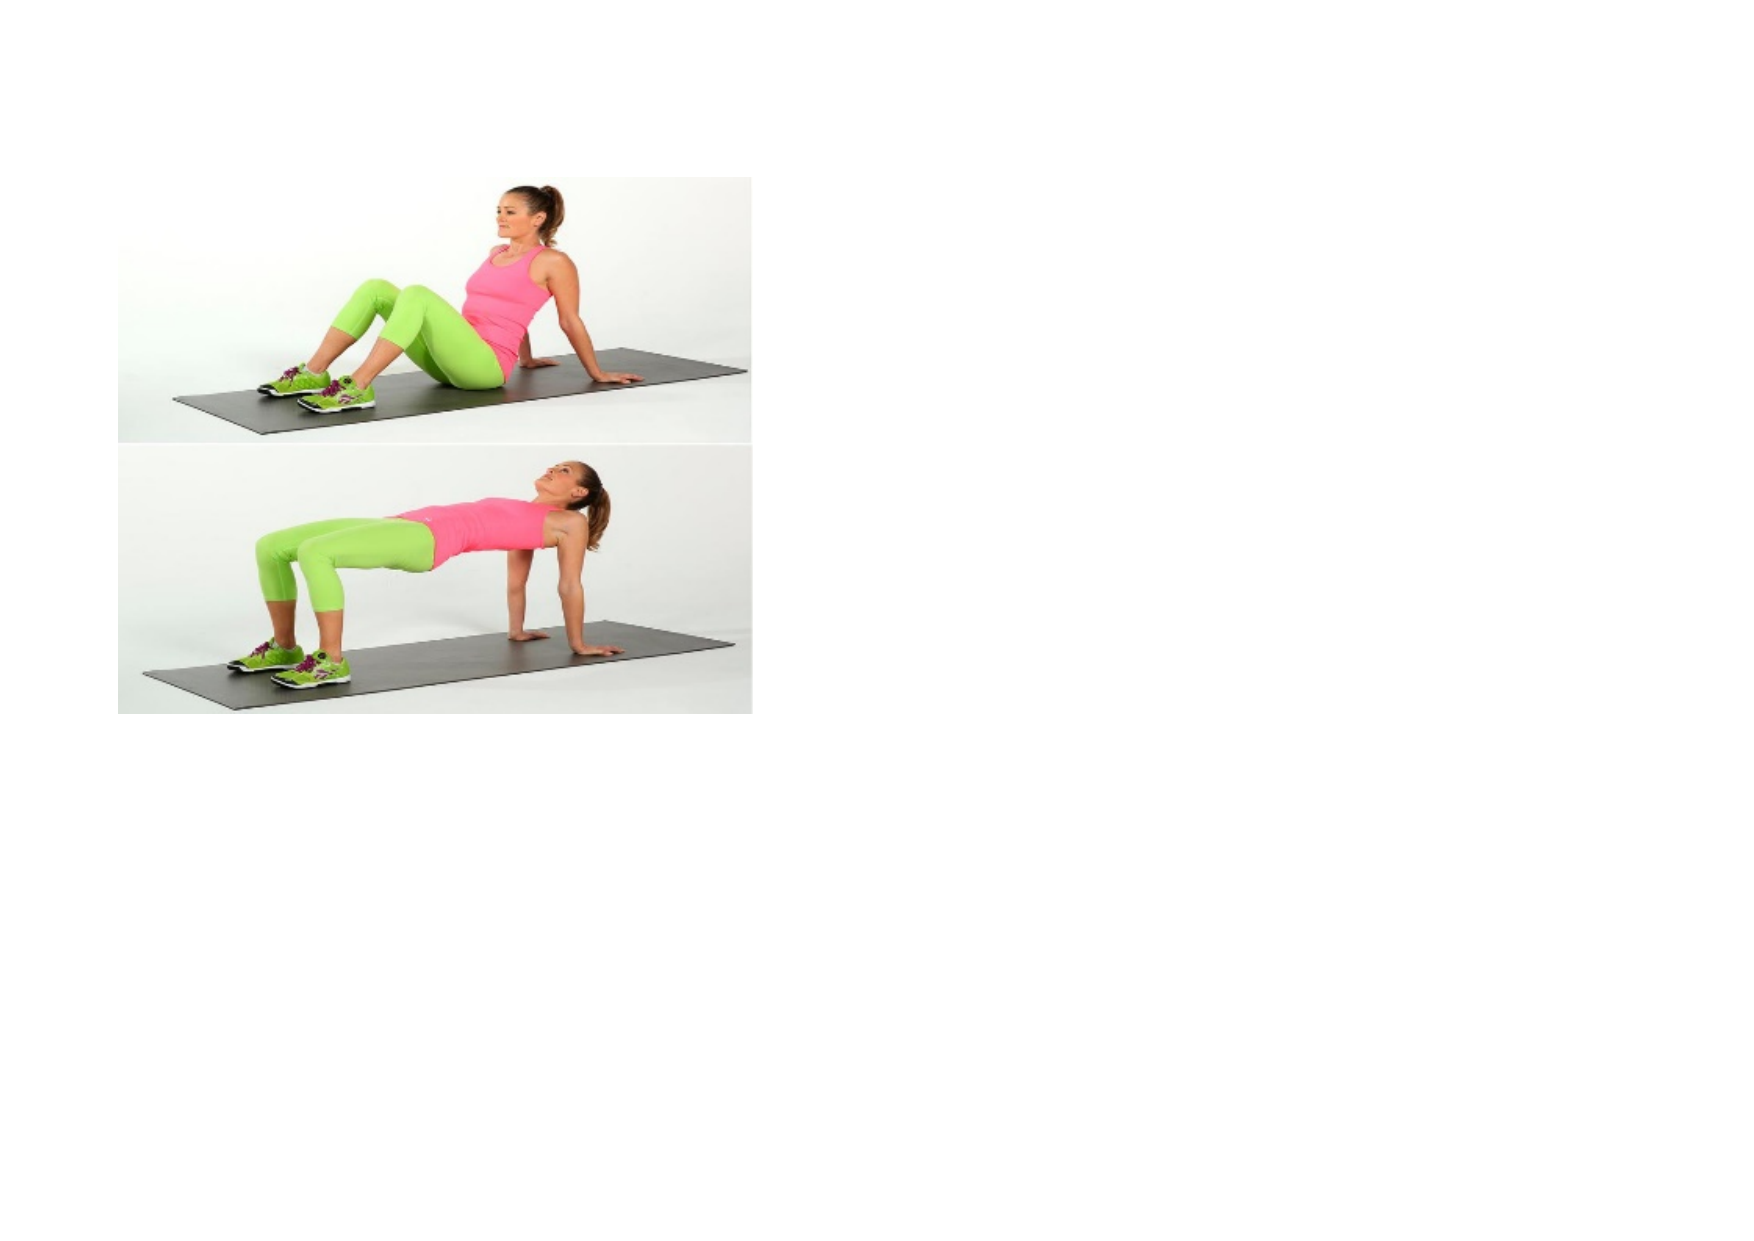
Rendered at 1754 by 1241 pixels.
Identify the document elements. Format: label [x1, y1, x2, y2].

picture [118, 177, 753, 714]
